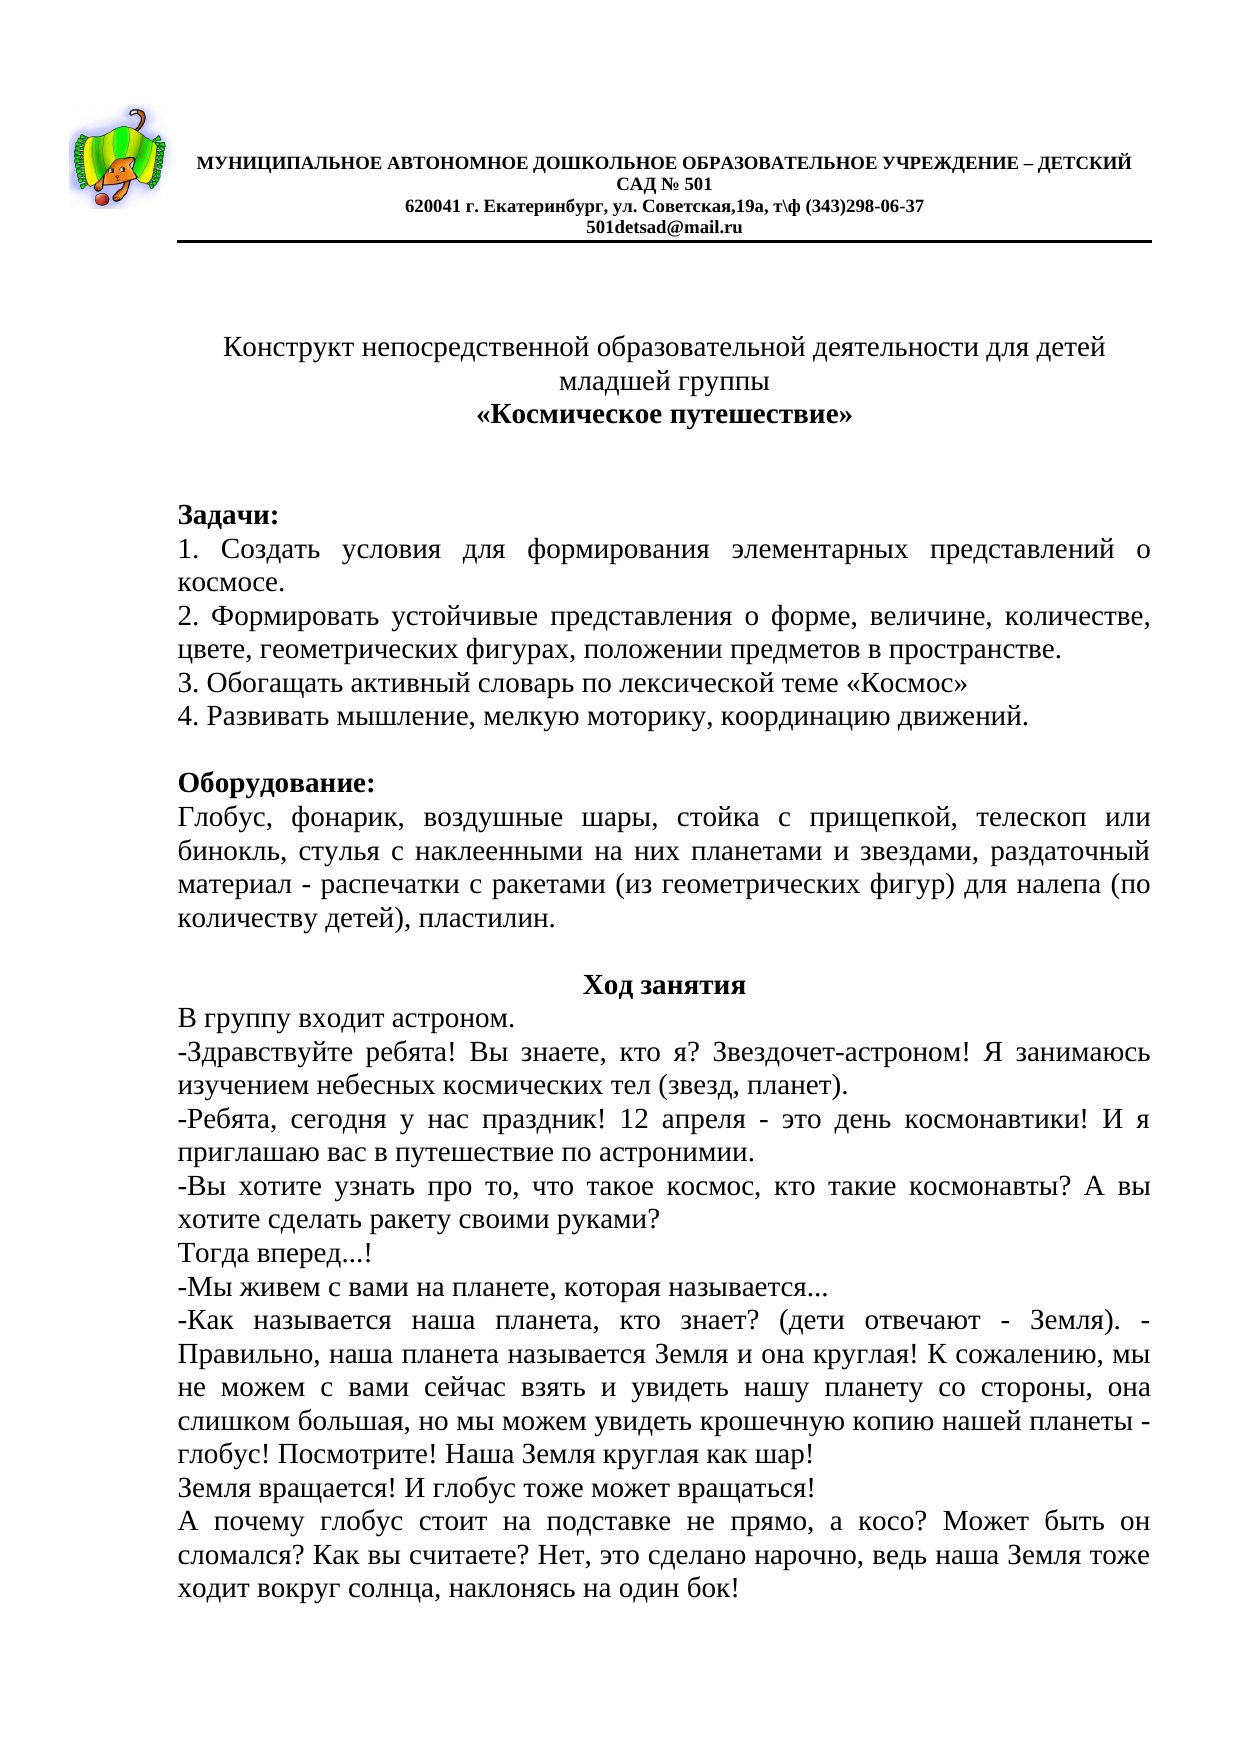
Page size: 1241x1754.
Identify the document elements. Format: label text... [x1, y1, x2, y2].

text 1. Создать условия для формирования элементарных представлений о космосе. [177, 531, 1152, 598]
text А почему глобус стоит на подставке не прямо, а косо? Может быть он сломался? Как вы считаете? Нет, это сделано нарочно, ведь наша Земля тоже ходит вокруг солнца, наклонясь на один бок! [177, 1503, 1152, 1604]
text Земля вращается! И глобус тоже может вращаться! [177, 1470, 1152, 1503]
text 4. Развивать мышление, мелкую моторику, координацию движений. [177, 698, 1152, 732]
text В группу входит астроном. [177, 1000, 1152, 1034]
text МУНИЦИПАЛЬНОЕ АВТОНОМНОЕ ДОШКОЛЬНОЕ ОБРАЗОВАТЕЛЬНОЕ УЧРЕЖДЕНИЕ – ДЕТСКИЙ САД № 501 [177, 152, 1152, 195]
text Конструкт непосредственной образовательной деятельности для детей младшей группы [177, 329, 1152, 397]
text Задачи: [177, 497, 1152, 531]
text Оборудование: [177, 766, 1152, 799]
text «Космическое путешествие» [177, 397, 1152, 430]
text -Ребята, сегодня у нас праздник! 12 апреля - это день космонавтики! И я приглашаю вас в путешествие по астронимии. [177, 1101, 1152, 1168]
text Глобус, фонарик, воздушные шары, стойка с прищепкой, телескоп или бинокль, стулья с наклеенными на них планетами и звездами, раздаточный материал - распечатки с ракетами (из геометрических фигур) для налепа (по количеству детей), пластилин. [177, 799, 1152, 933]
text 2. Формировать устойчивые представления о форме, величине, количестве, цвете, геометрических фигурах, положении предметов в пространстве. [177, 598, 1152, 665]
text 501detsad@mail.ru [177, 216, 1152, 240]
text 3. Обогащать активный словарь по лексической теме «Космос» [177, 665, 1152, 698]
text -Как называется наша планета, кто знает? (дети отвечают - Земля). -Правильно, наша планета называется Земля и она круглая! К сожалению, мы не можем с вами сейчас взять и увидеть нашу планету со стороны, она слишком большая, но мы можем увидеть крошечную копию нашей планеты - глобус! Посмотрите! Наша Земля круглая как шар! [177, 1302, 1152, 1470]
text Ход занятия [177, 967, 1152, 1000]
picture [68, 103, 177, 209]
text -Здравствуйте ребята! Вы знаете, кто я? Звездочет-астроном! Я занимаюсь изучением небесных космических тел (звезд, планет). [177, 1034, 1152, 1101]
text 620041 г. Екатеринбург, ул. Советская,19а, т\ф (343)298-06-37 [177, 195, 1152, 216]
text Тогда вперед...! [177, 1235, 1152, 1269]
text -Мы живем с вами на планете, которая называется... [177, 1269, 1152, 1302]
text -Вы хотите узнать про то, что такое космос, кто такие космонавты? А вы хотите сделать ракету своими руками? [177, 1168, 1152, 1235]
